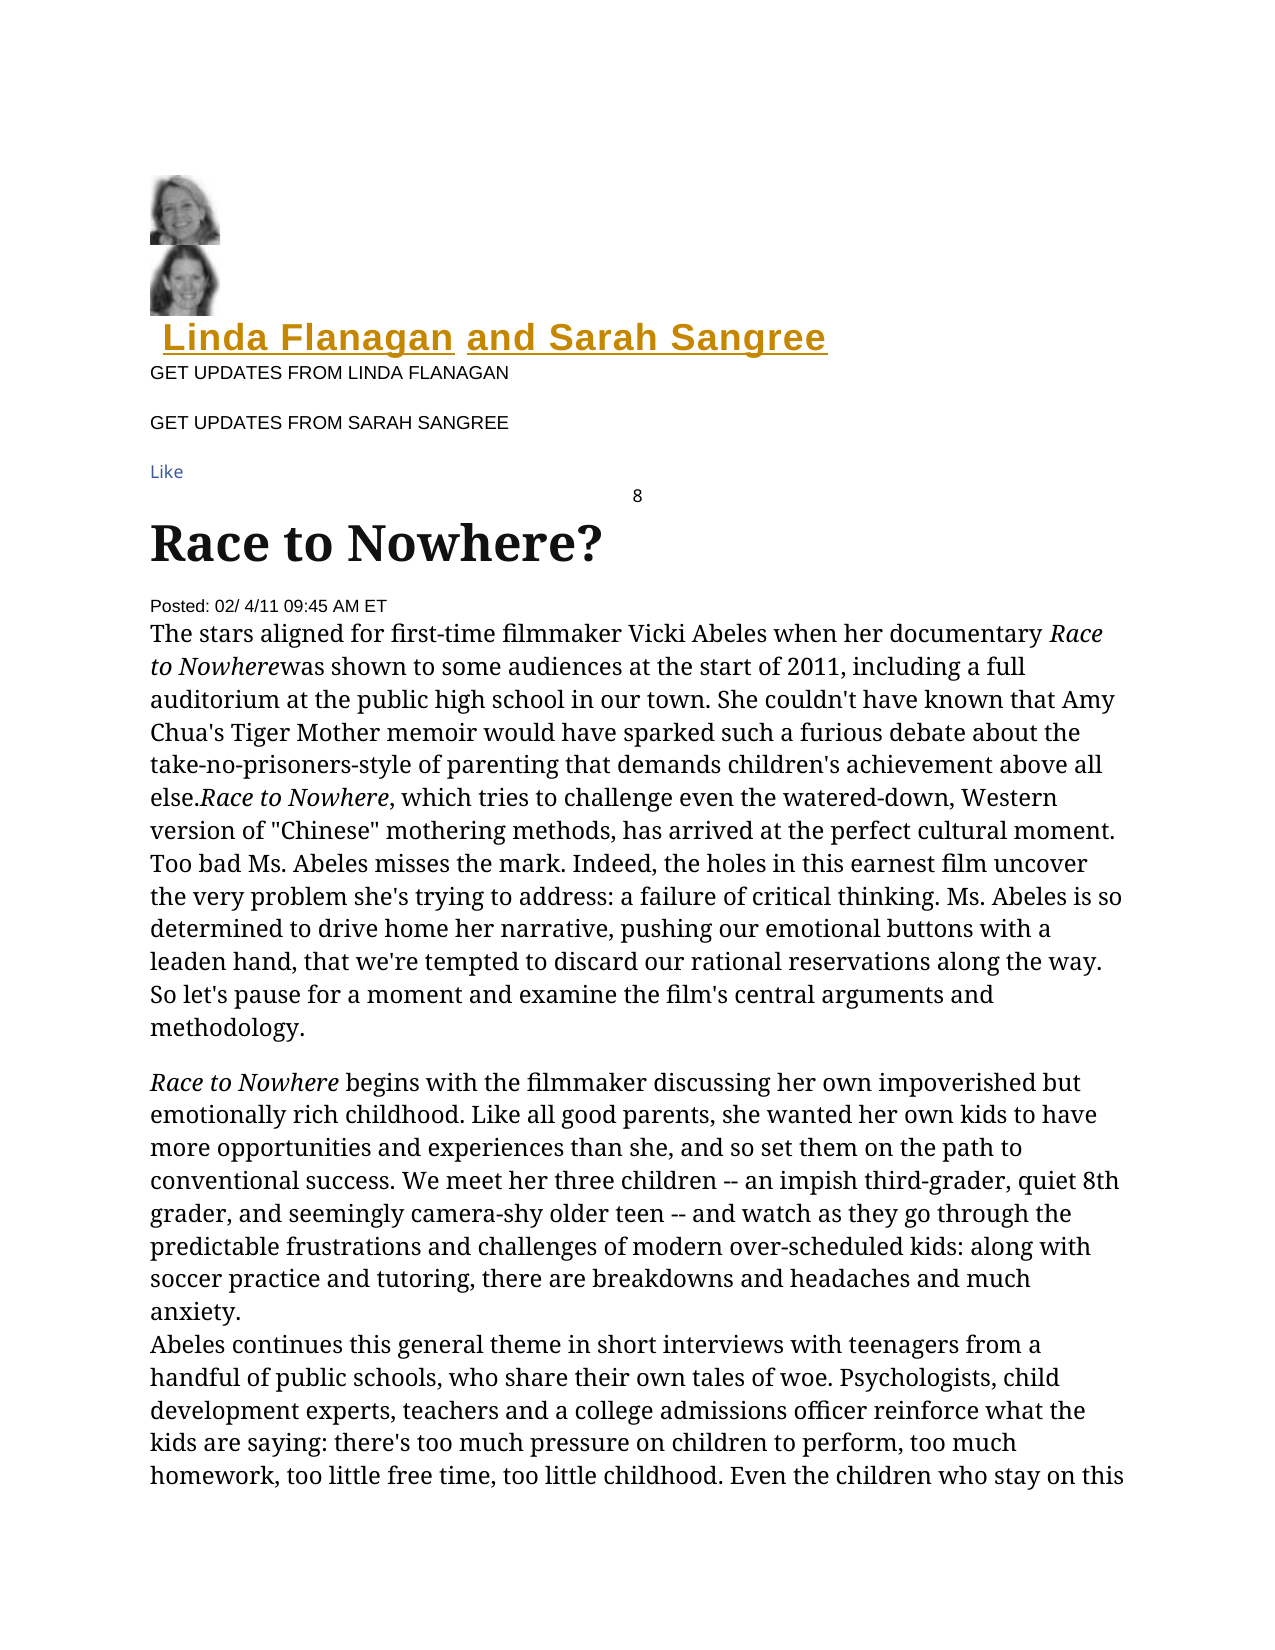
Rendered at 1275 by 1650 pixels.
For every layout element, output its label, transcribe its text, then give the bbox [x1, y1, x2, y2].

text Posted: 02/ 4/11 09:45 AM ET [150, 592, 1125, 617]
text 8 [150, 484, 1125, 508]
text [150, 1328, 1125, 1492]
text Race to Nowhere? [150, 508, 1125, 576]
text GET UPDATES FROM LINDA FLANAGAN [150, 359, 1125, 384]
text GET UPDATES FROM SARAH SANGREE [150, 409, 1125, 434]
text Linda Flanagan and Sarah Sangree [162, 316, 1125, 359]
picture [150, 175, 221, 316]
text Like [150, 459, 1125, 484]
text The stars aligned for first-time filmmaker Vicki Abeles when her documentary Race to Nowherewas shown to some audiences at the start of 2011, including a full auditorium at the public high school in our town. She couldn't have known that Amy Chua's Tiger Mother memoir would have sparked such a furious debate about the take-no-prisoners-style of parenting that demands children's achievement above all else.Race to Nowhere, which tries to challenge even the watered-down, Western version of "Chinese" mothering methods, has arrived at the perfect cultural moment. [150, 617, 1125, 846]
text Race to Nowhere begins with the filmmaker discussing her own impoverished but emotionally rich childhood. Like all good parents, she wanted her own kids to have more opportunities and experiences than she, and so set them on the path to conventional success. We meet her three children -- an impish third-grader, quiet 8th grader, and seemingly camera-shy older teen -- and watch as they go through the predictable frustrations and challenges of modern over-scheduled kids: along with soccer practice and tutoring, there are breakdowns and headaches and much anxiety. [150, 1065, 1125, 1328]
text Too bad Ms. Abeles misses the mark. Indeed, the holes in this earnest film uncover the very problem she's trying to address: a failure of critical thinking. Ms. Abeles is so determined to drive home her narrative, pushing our emotional buttons with a leaden hand, that we're tempted to discard our rational reservations along the way. So let's pause for a moment and examine the film's central arguments and methodology. [150, 846, 1125, 1043]
